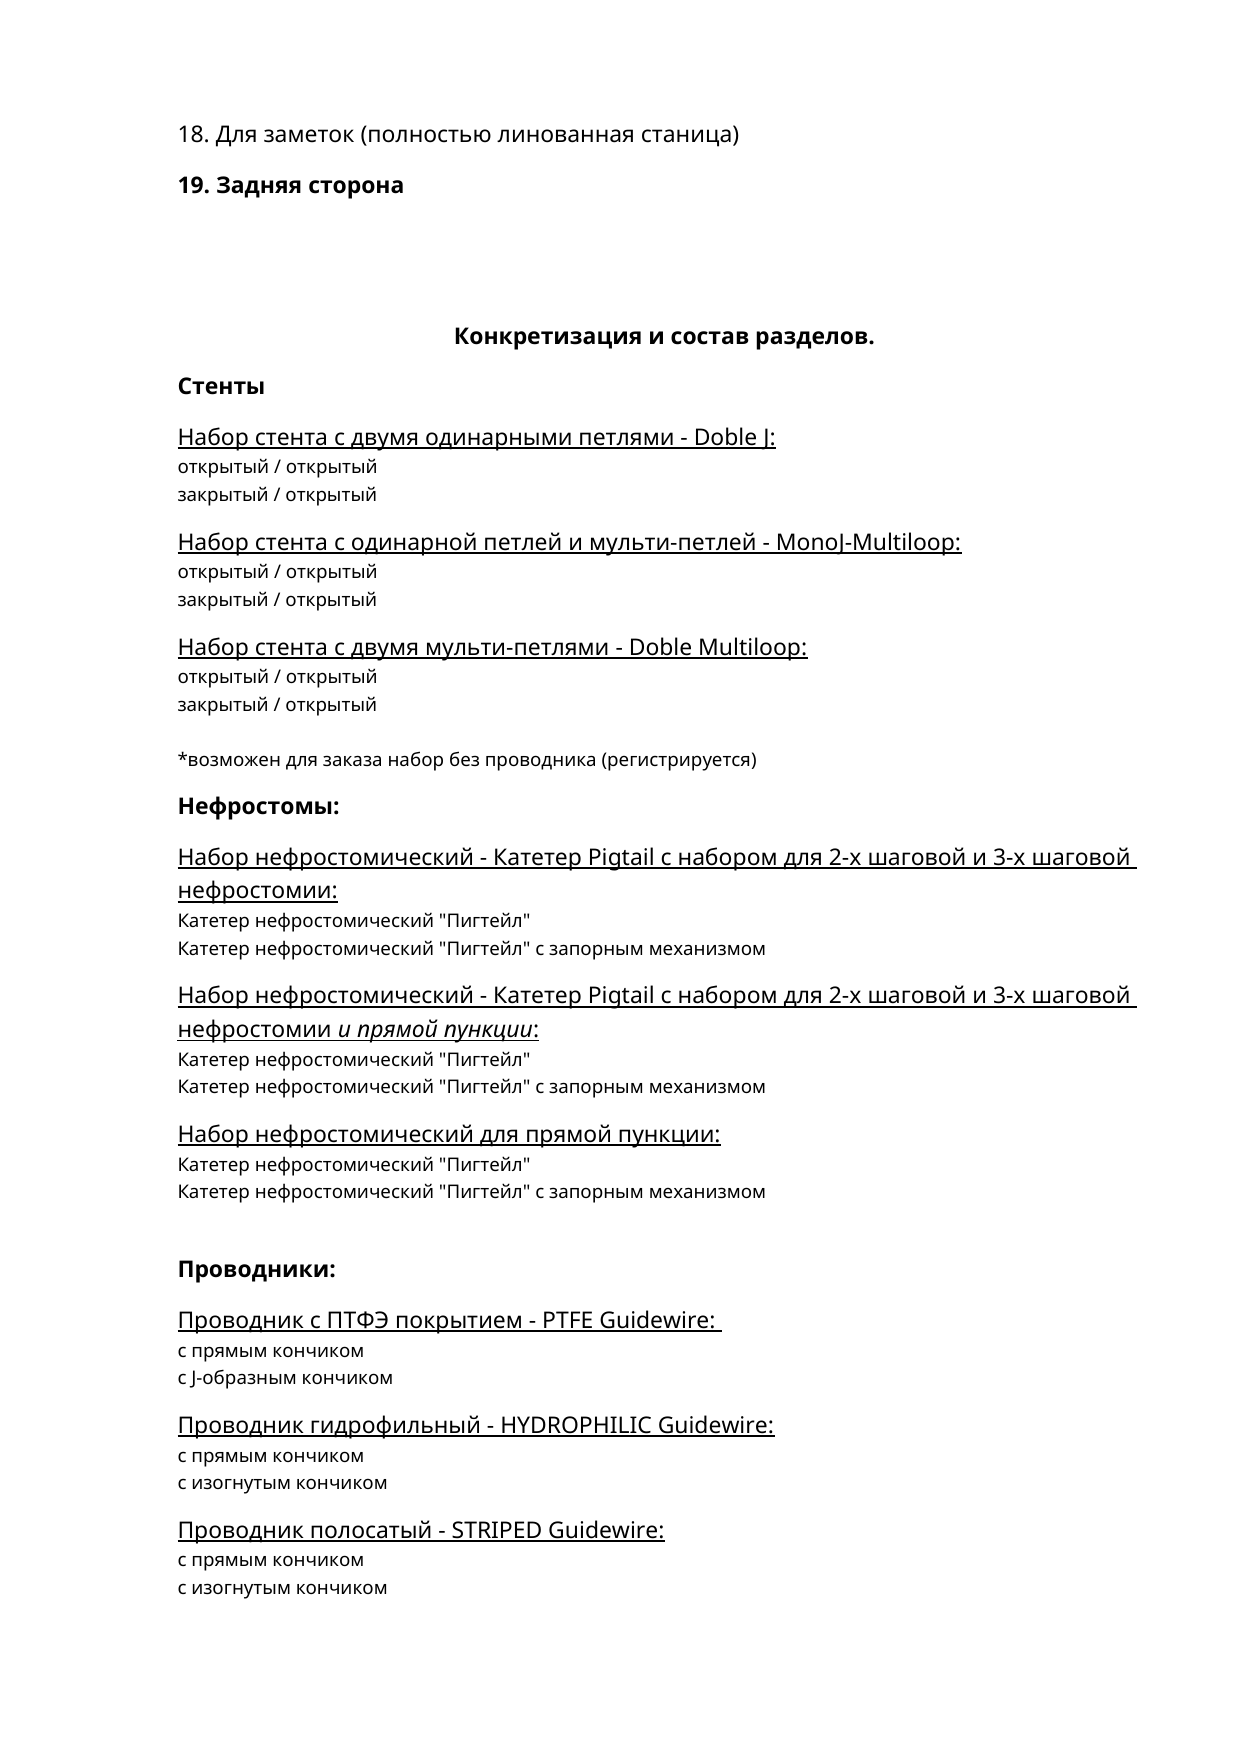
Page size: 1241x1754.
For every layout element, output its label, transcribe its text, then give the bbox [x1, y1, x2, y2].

text 18. Для заметок (полностью линованная станица) [177, 118, 1152, 149]
text 19. Задняя сторона [177, 168, 1152, 200]
text Проводник полосатый - STRIPED Guidewire: с прямым кончиком с изогнутым кончиком [177, 1513, 1152, 1600]
text Набор нефростомический - Катетер Pigtail с набором для 2-х шаговой и 3-х шаговой нефростомии: Катетер нефростомический "Пигтейл" Катетер нефростомический "Пигтейл" с запорным механизмом [177, 841, 1152, 961]
text Проводники: [177, 1253, 1152, 1284]
text Набор нефростомический - Катетер Pigtail с набором для 2-х шаговой и 3-х шаговой нефростомии и прямой пункции: Катетер нефростомический "Пигтейл" Катетер нефростомический "Пигтейл" с запорным механизмом [177, 979, 1152, 1099]
text Набор стента с двумя мульти-петлями - Doble Multiloop: открытый / открытый закрытый / открытый *возможен для заказа набор без проводника (регистрируется) [177, 630, 1152, 772]
text Набор нефростомический для прямой пункции: Катетер нефростомический "Пигтейл" Катетер нефростомический "Пигтейл" с запорным механизмом [177, 1118, 1152, 1234]
text Набор стента с одинарной петлей и мульти-петлей - MonoJ-Multiloop: открытый / открытый закрытый / открытый [177, 526, 1152, 612]
text Стенты [177, 370, 1152, 401]
text Нефростомы: [177, 790, 1152, 822]
text Проводник гидрофильный - HYDROPHILIC Guidewire: с прямым кончиком с изогнутым кончиком [177, 1409, 1152, 1495]
text Проводник с ПТФЭ покрытием - PTFE Guidewire: с прямым кончиком с J-образным кончиком [177, 1304, 1152, 1390]
text Конкретизация и состав разделов. [177, 320, 1152, 351]
text Набор стента с двумя одинарными петлями - Doble J: открытый / открытый закрытый / открытый [177, 421, 1152, 507]
